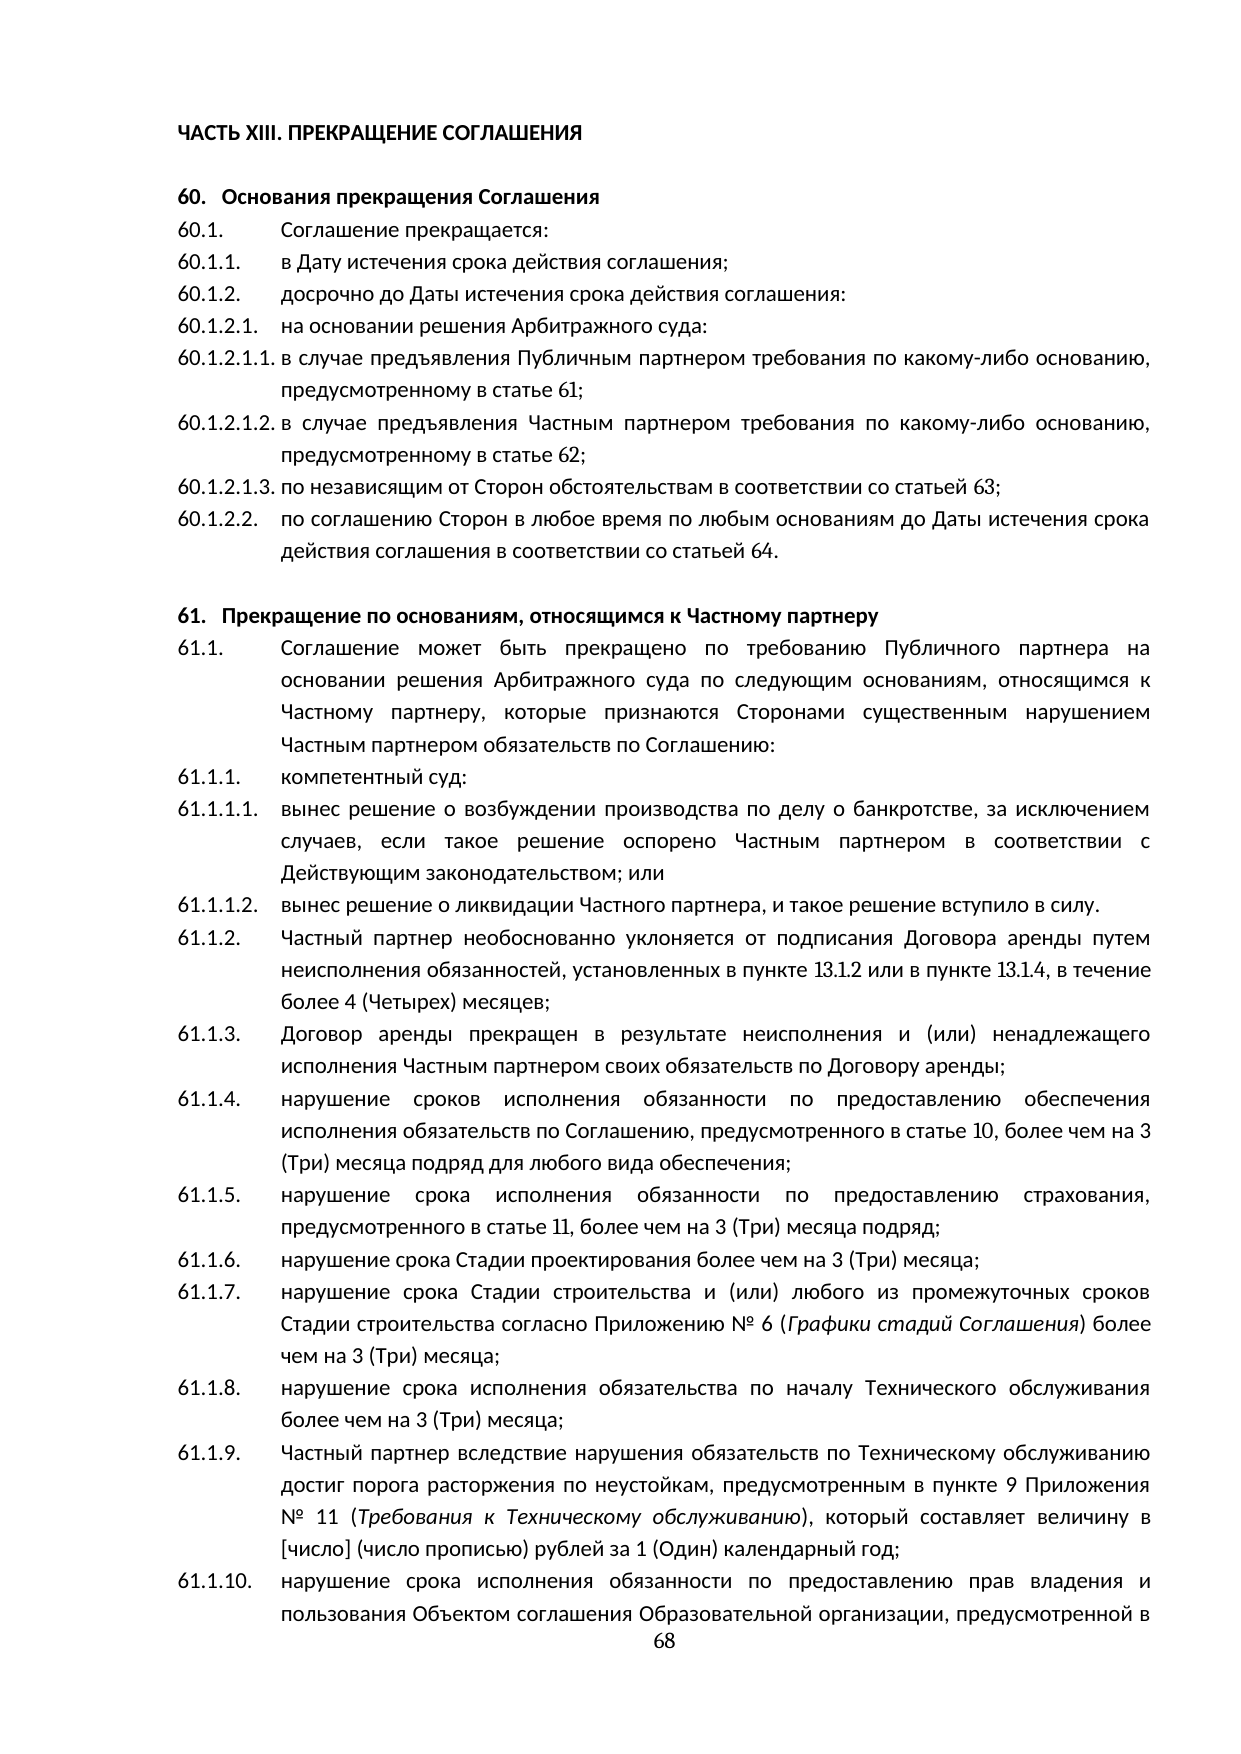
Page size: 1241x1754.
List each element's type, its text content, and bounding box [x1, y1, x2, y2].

list нарушение срока Стадии проектирования более чем на 3 (Три) месяца; [177, 1245, 1152, 1273]
list Соглашение прекращается: [177, 215, 1152, 243]
subtitle ЧАСТЬ XIII. ПРЕКРАЩЕНИЕ СОГЛАШЕНИЯ [177, 118, 1152, 146]
subtitle Основания прекращения Соглашения [177, 182, 1152, 211]
list в случае предъявления Публичным партнером требования по какому-либо основанию, предусмотренному в статье 61; [177, 343, 1152, 404]
list вынес решение о возбуждении производства по делу о банкротстве, за исключением случаев, если такое решение оспорено Частным партнером в соответствии с Действующим законодательством; или [177, 794, 1152, 886]
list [177, 1567, 1152, 1627]
list Договор аренды прекращен в результате неисполнения и (или) ненадлежащего исполнения Частным партнером своих обязательств по Договору аренды; [177, 1019, 1152, 1079]
list Частный партнер необоснованно уклоняется от подписания Договора аренды путем неисполнения обязанностей, установленных в пункте 13.1.2 или в пункте 13.1.4, в течение более 4 (Четырех) месяцев; [177, 923, 1152, 1015]
list на основании решения Арбитражного суда: [177, 311, 1152, 339]
list вынес решение о ликвидации Частного партнера, и такое решение вступило в силу. [177, 891, 1152, 919]
list Частный партнер вследствие нарушения обязательств по Техническому обслуживанию достиг порога расторжения по неустойкам, предусмотренным в пункте 9 Приложения № 11 (Требования к Техническому обслуживанию), который составляет величину в [число] (число прописью) рублей за 1 (Один) календарный год; [177, 1438, 1152, 1562]
list в Дату истечения срока действия соглашения; [177, 247, 1152, 275]
list Соглашение может быть прекращено по требованию Публичного партнера на основании решения Арбитражного суда по следующим основаниям, относящимся к Частному партнеру, которые признаются Сторонами существенным нарушением Частным партнером обязательств по Соглашению: [177, 633, 1152, 758]
list нарушение сроков исполнения обязанности по предоставлению обеспечения исполнения обязательств по Соглашению, предусмотренного в статье 10, более чем на 3 (Три) месяца подряд для любого вида обеспечения; [177, 1084, 1152, 1176]
list компетентный суд: [177, 762, 1152, 790]
list нарушение срока Стадии строительства и (или) любого из промежуточных сроков Стадии строительства согласно Приложению № 6 (Графики стадий Соглашения) более чем на 3 (Три) месяца; [177, 1277, 1152, 1369]
list по независящим от Сторон обстоятельствам в соответствии со статьей 63; [177, 472, 1152, 500]
list по соглашению Сторон в любое время по любым основаниям до Даты истечения срока действия соглашения в соответствии со статьей 64. [177, 504, 1152, 564]
list досрочно до Даты истечения срока действия соглашения: [177, 279, 1152, 307]
list в случае предъявления Частным партнером требования по какому-либо основанию, предусмотренному в статье 62; [177, 408, 1152, 468]
list нарушение срока исполнения обязанности по предоставлению страхования, предусмотренного в статье 11, более чем на 3 (Три) месяца подряд; [177, 1180, 1152, 1241]
list нарушение срока исполнения обязательства по началу Технического обслуживания более чем на 3 (Три) месяца; [177, 1373, 1152, 1434]
subtitle Прекращение по основаниям, относящимся к Частному партнеру [177, 601, 1152, 629]
